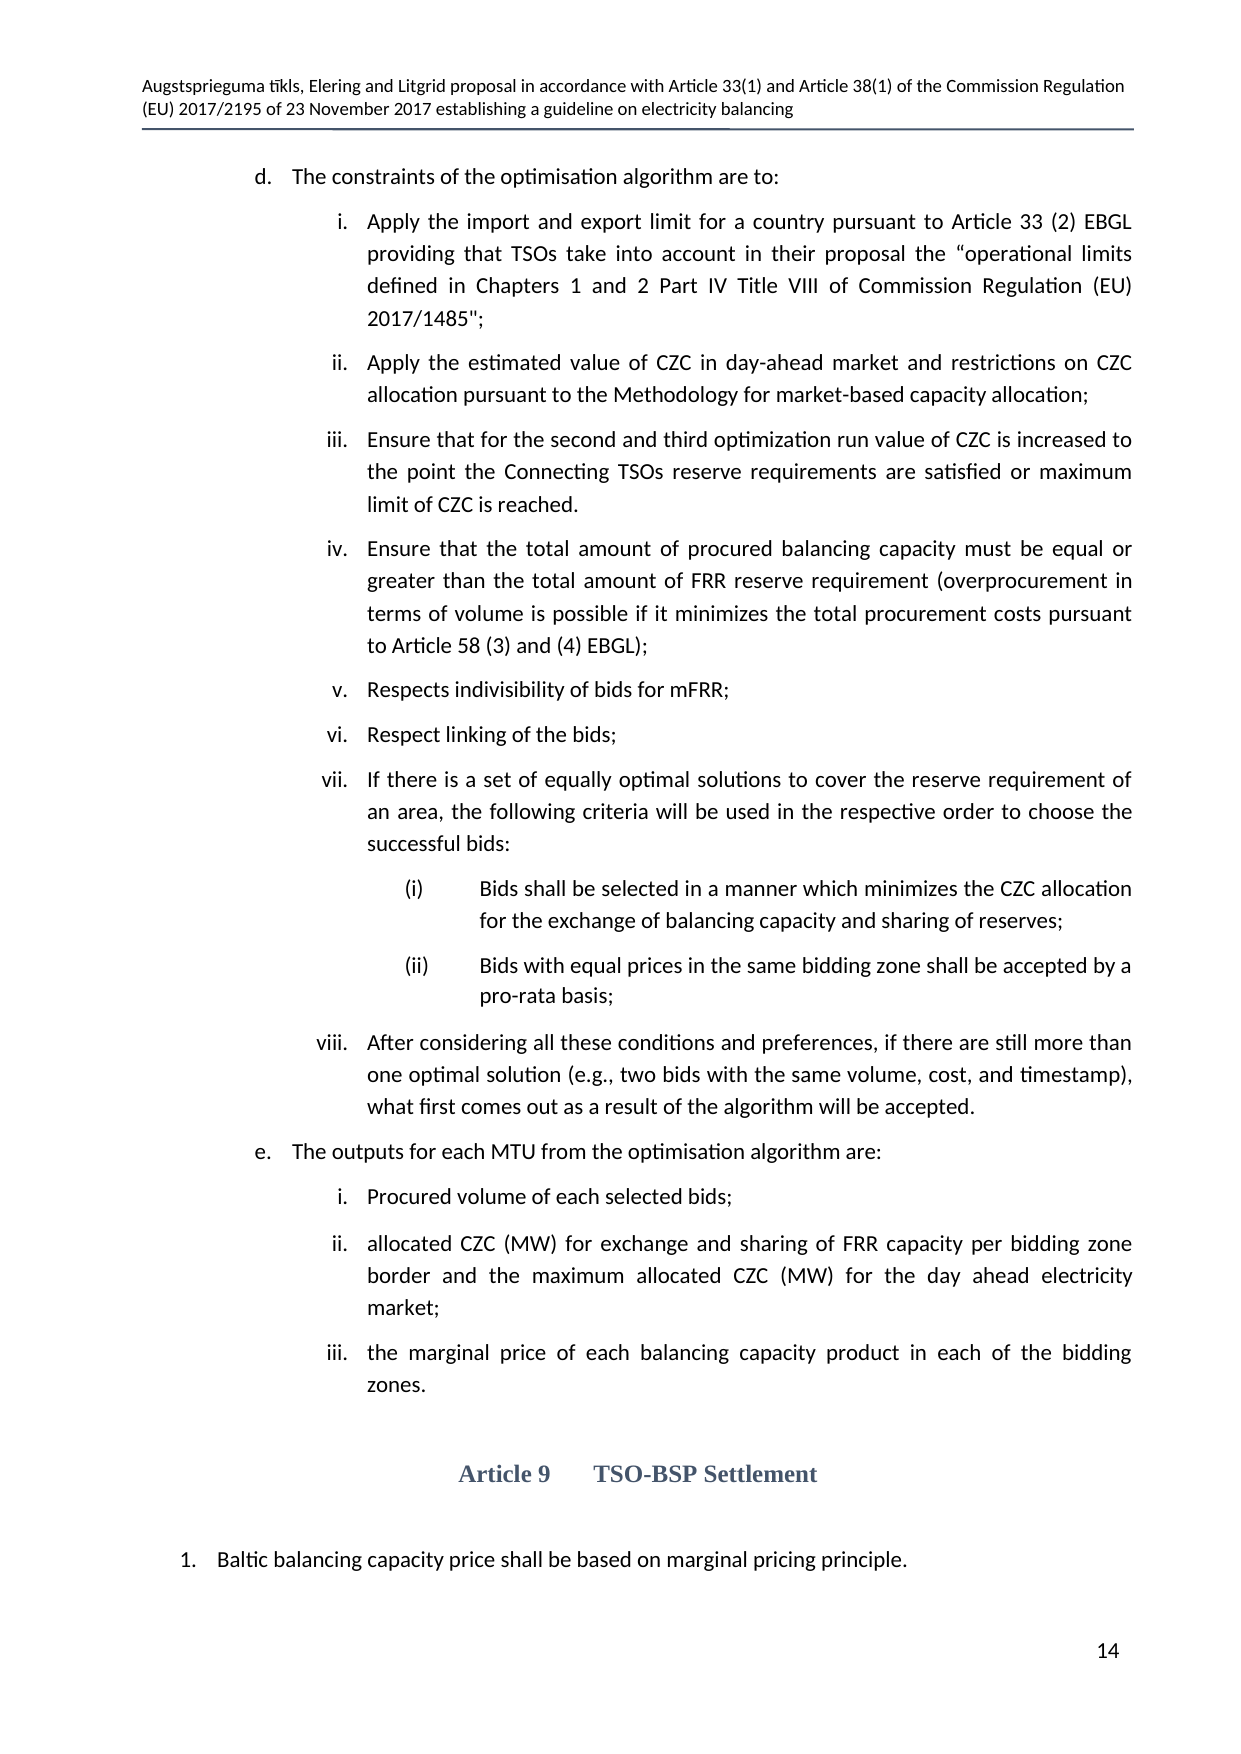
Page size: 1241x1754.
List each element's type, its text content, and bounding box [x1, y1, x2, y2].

list After considering all these conditions and preferences, if there are still more than one optimal solution (e.g., two bids with the same volume, cost, and timestamp), what first comes out as a result of the algorithm will be accepted. [348, 1028, 1134, 1120]
list Apply the estimated value of CZC in day-ahead market and restrictions on CZC allocation pursuant to the Methodology for market-based capacity allocation; [348, 348, 1134, 409]
list allocated CZC (MW) for exchange and sharing of FRR capacity per bidding zone border and the maximum allocated CZC (MW) for the day ahead electricity market; [348, 1229, 1134, 1321]
list Ensure that the total amount of procured balancing capacity must be equal or greater than the total amount of FRR reserve requirement (overprocurement in terms of volume is possible if it minimizes the total procurement costs pursuant to Article 58 (3) and (4) EBGL); [348, 534, 1134, 659]
list Respect linking of the bids; [348, 720, 1134, 748]
list the marginal price of each balancing capacity product in each of the bidding zones. [348, 1338, 1134, 1398]
list Ensure that for the second and third optimization run value of CZC is increased to the point the Connecting TSOs reserve requirements are satisfied or maximum limit of CZC is reached. [348, 425, 1134, 518]
list Baltic balancing capacity price shall be based on marginal pricing principle. [179, 1545, 1134, 1573]
list The constraints of the optimisation algorithm are to: [254, 162, 1134, 191]
list Procured volume of each selected bids; [348, 1182, 1134, 1210]
list If there is a set of equally optimal solutions to cover the reserve requirement of an area, the following criteria will be used in the respective order to choose the successful bids: [348, 765, 1134, 857]
list Respects indivisibility of bids for mFRR; [348, 676, 1134, 704]
list Bids with equal prices in the same bidding zone shall be accepted by a pro-rata basis; [404, 951, 1134, 1009]
list Bids shall be selected in a manner which minimizes the CZC allocation for the exchange of balancing capacity and sharing of reserves; [404, 874, 1134, 934]
text TSO-BSP Settlement [142, 1459, 1134, 1488]
list The outputs for each MTU from the optimisation algorithm are: [254, 1137, 1134, 1165]
list Apply the import and export limit for a country pursuant to Article 33 (2) EBGL providing that TSOs take into account in their proposal the “operational limits defined in Chapters 1 and 2 Part IV Title VIII of Commission Regulation (EU) 2017/1485"; [348, 207, 1134, 332]
